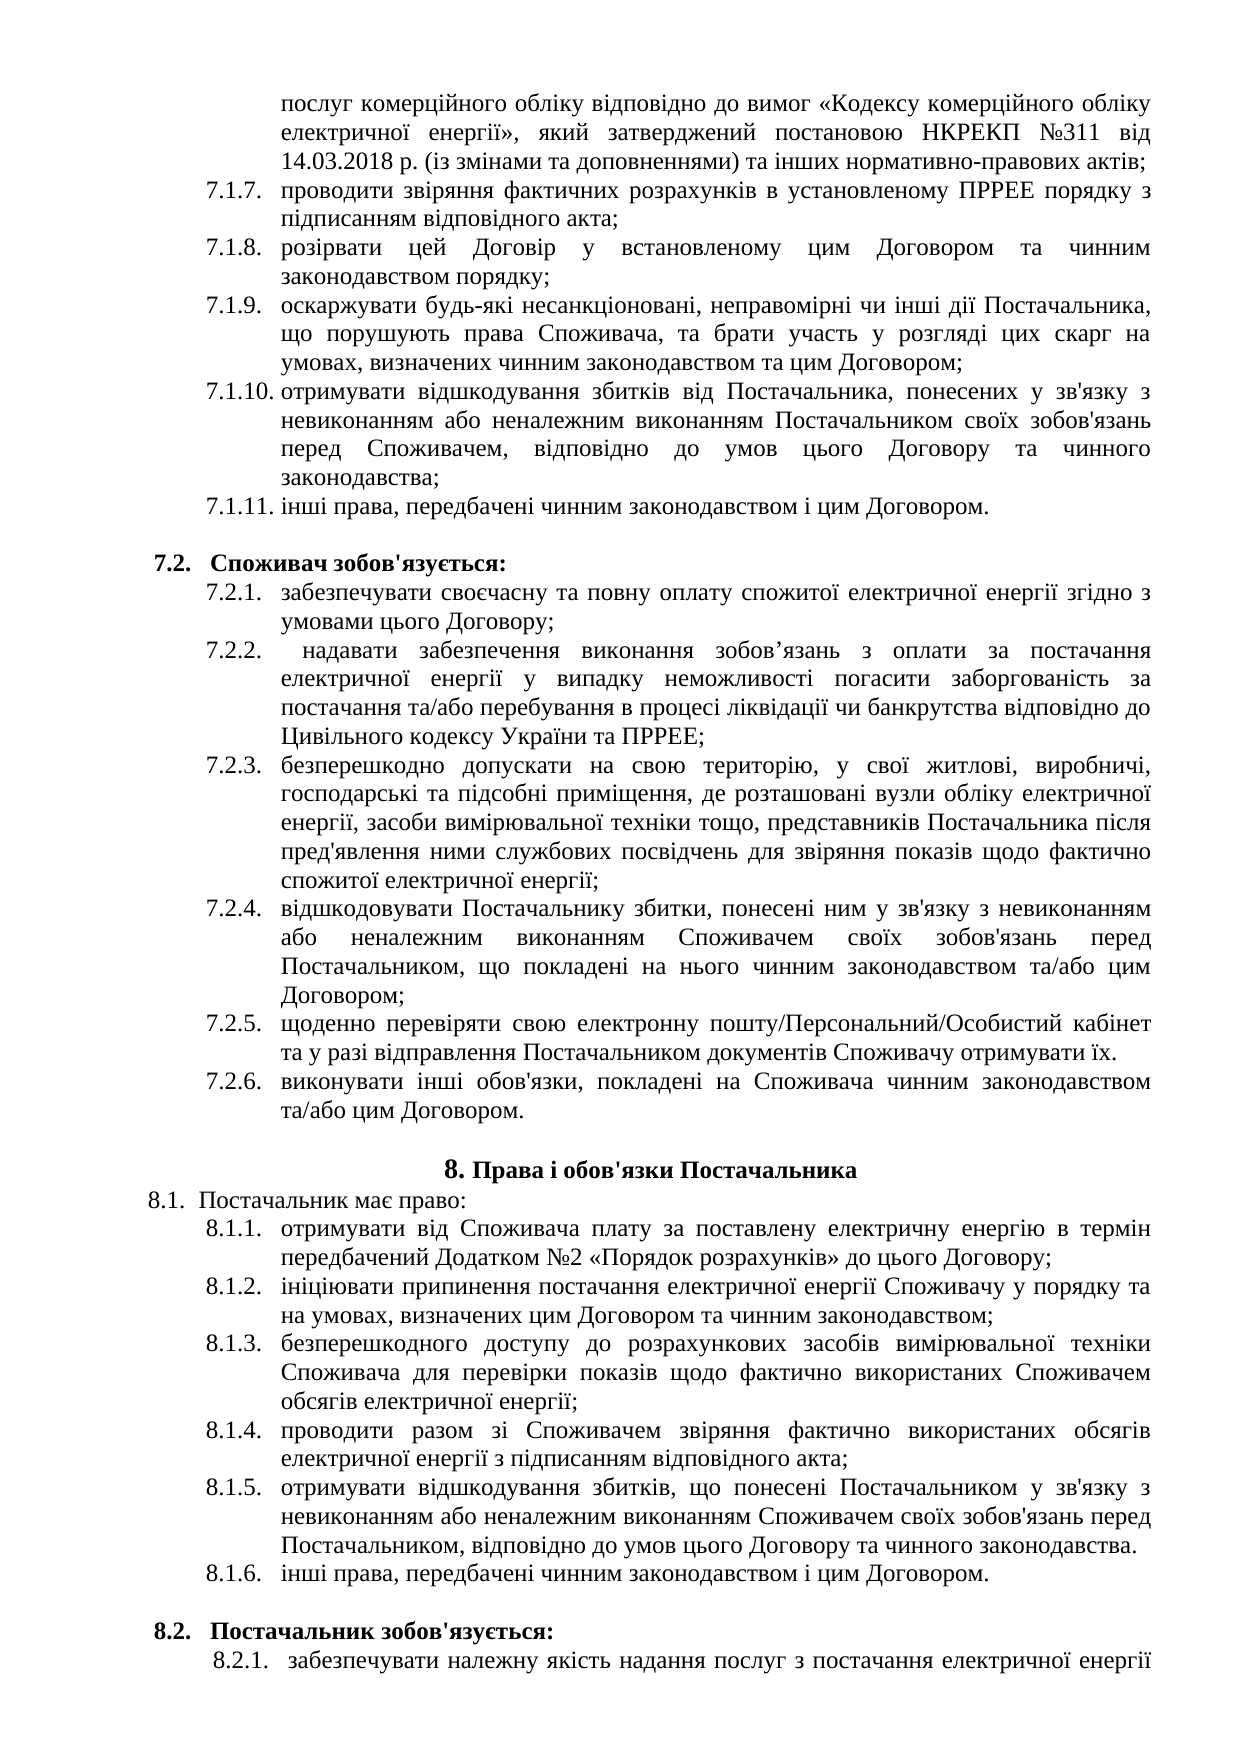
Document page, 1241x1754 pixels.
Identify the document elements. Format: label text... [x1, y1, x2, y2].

list проводити звіряння фактичних розрахунків в установленому ПРРЕЕ порядку з підписанням відповідного акта; [206, 175, 1152, 232]
list безперешкодного доступу до розрахункових засобів вимірювальної техніки Споживача для перевірки показів щодо фактично використаних Споживачем обсягів електричної енергії; [206, 1328, 1152, 1415]
list Постачальник зобов'язується: [154, 1616, 1152, 1645]
list розірвати цей Договір у встановленому цим Договором та чинним законодавством порядку; [206, 232, 1152, 290]
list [206, 88, 1152, 175]
list Права і обов'язки Постачальника [149, 1152, 1152, 1185]
list Постачальник має право: [148, 1185, 1152, 1213]
list виконувати інші обов'язки, покладені на Споживача чинним законодавством та/або цим Договором. [206, 1066, 1152, 1123]
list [213, 1645, 1152, 1673]
list безперешкодно допускати на свою територію, у свої житлові, виробничі, господарські та підсобні приміщення, де розташовані вузли обліку електричної енергії, засоби вимірювальної техніки тощо, представників Постачальника після пред'явлення ними службових посвідчень для звіряння показів щодо фактично спожитої електричної енергії; [206, 750, 1152, 893]
list відшкодовувати Постачальнику збитки, понесені ним у зв'язку з невиконанням або неналежним виконанням Споживачем своїх зобов'язань перед Постачальником, що покладені на нього чинним законодавством та/або цим Договором; [206, 893, 1152, 1008]
list ініціювати припинення постачання електричної енергії Споживачу у порядку та на умовах, визначених цим Договором та чинним законодавством; [206, 1271, 1152, 1328]
list щоденно перевіряти свою електронну пошту/Персональний/Особистий кабінет та у разі відправлення Постачальником документів Споживачу отримувати їх. [206, 1008, 1152, 1066]
list надавати забезпечення виконання зобов’язань з оплати за постачання електричної енергії у випадку неможливості погасити заборгованість за постачання та/або перебування в процесі ліквідації чи банкрутства відповідно до Цивільного кодексу України та ПРРЕЕ; [206, 635, 1152, 750]
list інші права, передбачені чинним законодавством і цим Договором. [206, 1558, 1152, 1587]
list проводити разом зі Споживачем звіряння фактично використаних обсягів електричної енергії з підписанням відповідного акта; [206, 1415, 1152, 1472]
list отримувати відшкодування збитків від Постачальника, понесених у зв'язку з невиконанням або неналежним виконанням Постачальником своїх зобов'язань перед Споживачем, відповідно до умов цього Договору та чинного законодавства; [206, 376, 1152, 491]
list забезпечувати своєчасну та повну оплату спожитої електричної енергії згідно з умовами цього Договору; [206, 577, 1152, 635]
list отримувати відшкодування збитків, що понесені Постачальником у зв'язку з невиконанням або неналежним виконанням Споживачем своїх зобов'язань перед Постачальником, відповідно до умов цього Договору та чинного законодавства. [206, 1472, 1152, 1558]
list отримувати від Споживача плату за поставлену електричну енергію в термін передбачений Додатком №2 «Порядок розрахунків» до цього Договору; [206, 1213, 1152, 1271]
list оскаржувати будь-які несанкціоновані, неправомірні чи інші дії Постачальника, що порушують права Споживача, та брати участь у розгляді цих скарг на умовах, визначених чинним законодавством та цим Договором; [206, 290, 1152, 376]
list інші права, передбачені чинним законодавством і цим Договором. [206, 491, 1152, 520]
list Споживач зобов'язується: [154, 548, 1152, 577]
